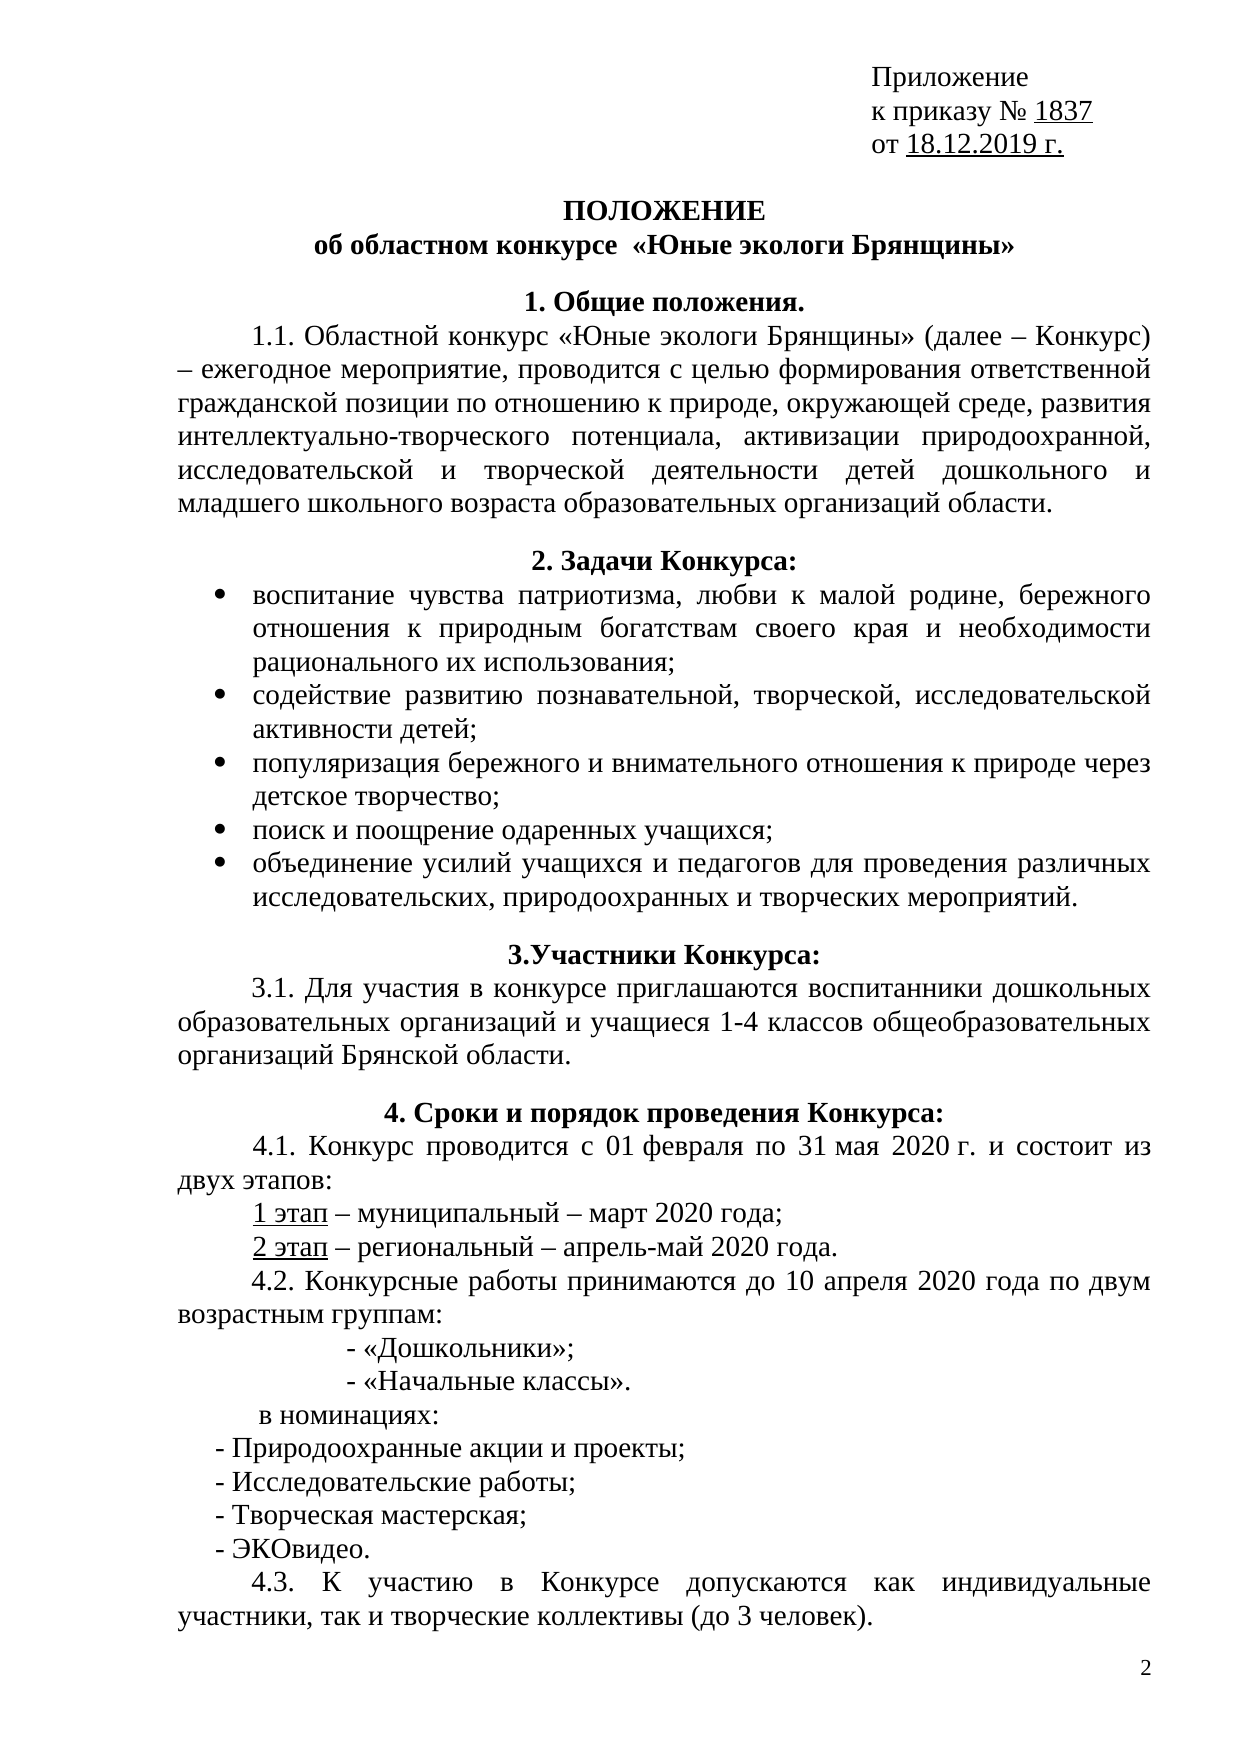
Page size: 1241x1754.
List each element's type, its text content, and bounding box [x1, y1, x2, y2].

text 4. Сроки и порядок проведения Конкурса: [177, 1095, 1152, 1128]
text 2. Задачи Конкурса: [177, 543, 1152, 577]
text 4.2. Конкурсные работы принимаются до 10 апреля 2020 года по двум возрастным группам: [177, 1263, 1152, 1330]
text 1 этап – муниципальный – март 2020 года; [252, 1196, 1152, 1229]
text 2 этап – региональный – апрель-май 2020 года. [252, 1229, 1152, 1263]
text Приложение [871, 59, 1152, 93]
text - Природоохранные акции и проекты; [177, 1430, 1152, 1464]
list поиск и поощрение одаренных учащихся; [215, 812, 1152, 846]
list популяризация бережного и внимательного отношения к природе через детское творчество; [215, 745, 1152, 812]
text об областном конкурсе «Юные экологи Брянщины» [177, 227, 1152, 260]
text - ЭКОвидео. [177, 1531, 1152, 1564]
text ПОЛОЖЕНИЕ [177, 193, 1152, 227]
text - Исследовательские работы; [177, 1464, 1152, 1497]
text 1. Общие положения. [177, 284, 1152, 318]
list воспитание чувства патриотизма, любви к малой родине, бережного отношения к природным богатствам своего края и необходимости рационального их использования; [215, 577, 1152, 677]
text - «Начальные классы». [272, 1363, 1152, 1397]
list объединение усилий учащихся и педагогов для проведения различных исследовательских, природоохранных и творческих мероприятий. [215, 846, 1152, 913]
text - Творческая мастерская; [177, 1497, 1152, 1531]
list содействие развитию познавательной, творческой, исследовательской активности детей; [215, 677, 1152, 745]
text 4.1. Конкурс проводится с 01 февраля по 31 мая 2020 г. и состоит из двух этапов: [177, 1128, 1152, 1196]
text 1.1. Областной конкурс «Юные экологи Брянщины» (далее – Конкурс) – ежегодное мероприятие, проводится с целью формирования ответственной гражданской позиции по отношению к природе, окружающей среде, развития интеллектуально-творческого потенциала, активизации природоохранной, исследовательской и творческой деятельности детей дошкольного и младшего школьного возраста образовательных организаций области. [177, 318, 1152, 519]
text от 18.12.2019 г. [871, 126, 1152, 160]
text в номинациях: [177, 1397, 1152, 1430]
text 3.1. Для участия в конкурсе приглашаются воспитанники дошкольных образовательных организаций и учащиеся 1-4 классов общеобразовательных организаций Брянской области. [177, 970, 1152, 1071]
text 4.3. К участию в Конкурсе допускаются как индивидуальные участники, так и творческие коллективы (до 3 человек). [177, 1564, 1152, 1632]
text 3.Участники Конкурса: [177, 937, 1152, 970]
text - «Дошкольники»; [308, 1330, 1152, 1363]
text к приказу № 1837 [871, 93, 1152, 126]
